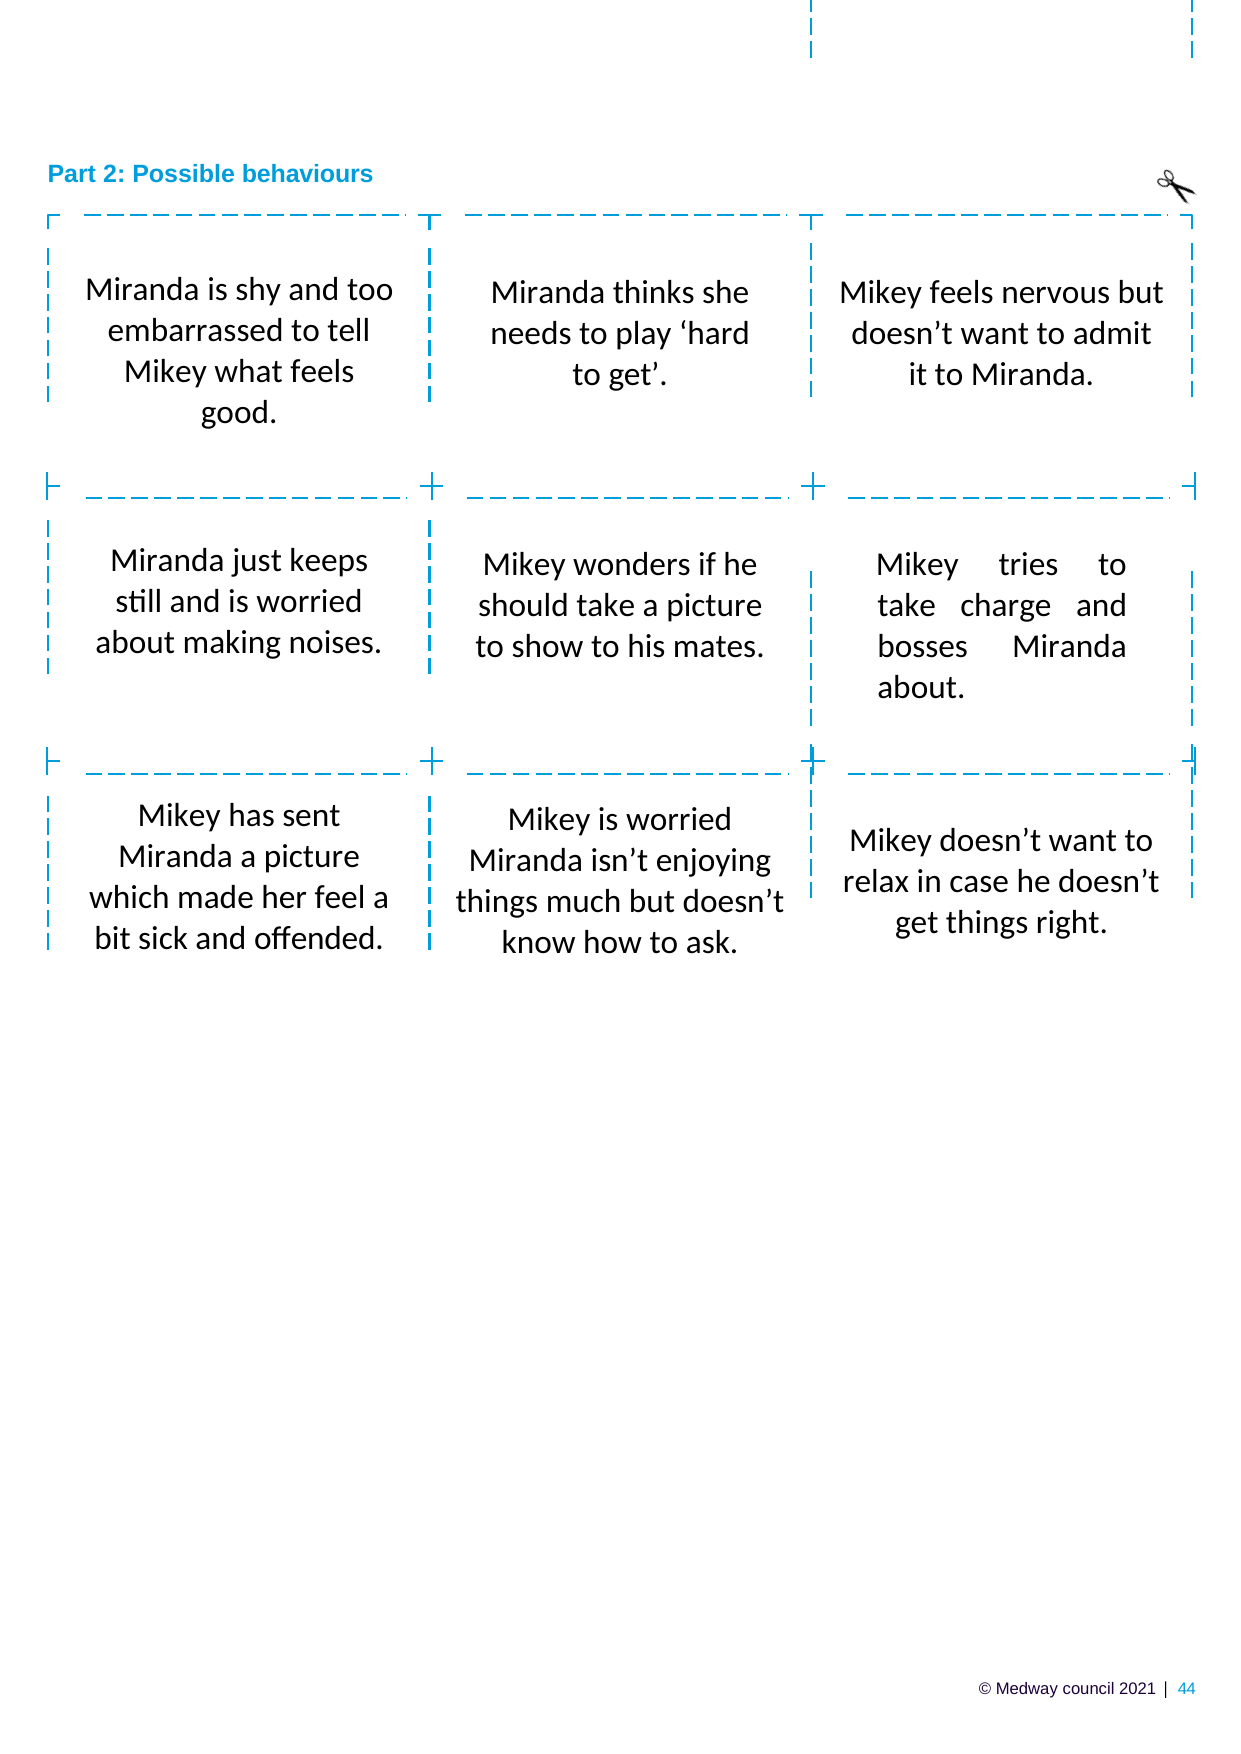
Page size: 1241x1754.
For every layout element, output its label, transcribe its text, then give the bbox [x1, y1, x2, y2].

text Mikey wonders if he should take a picture to show to his mates. [461, 543, 779, 666]
text Mikey is worried Miranda isn’t enjoying things much but doesn’t know how to ask. [455, 798, 784, 962]
text Mikey tries to take charge and bosses Miranda about. [876, 543, 1127, 707]
text Miranda just keeps still and is worried about making noises. [84, 539, 394, 662]
text Miranda is shy and too embarrassed to tell Mikey what feels good. [83, 268, 395, 431]
text Mikey has sent Miranda a picture which made her feel a bit sick and offended. [77, 794, 400, 958]
text Part 2: Possible behaviours [47, 159, 1148, 187]
picture [1148, 157, 1206, 215]
text Mikey doesn’t want to relax in case he doesn’t get things right. [843, 819, 1160, 942]
picture [1189, 1686, 1195, 1694]
text Mikey feels nervous but doesn’t want to admit it to Miranda. [838, 271, 1164, 394]
text Miranda thinks she needs to play ‘hard to get’. [473, 271, 767, 394]
